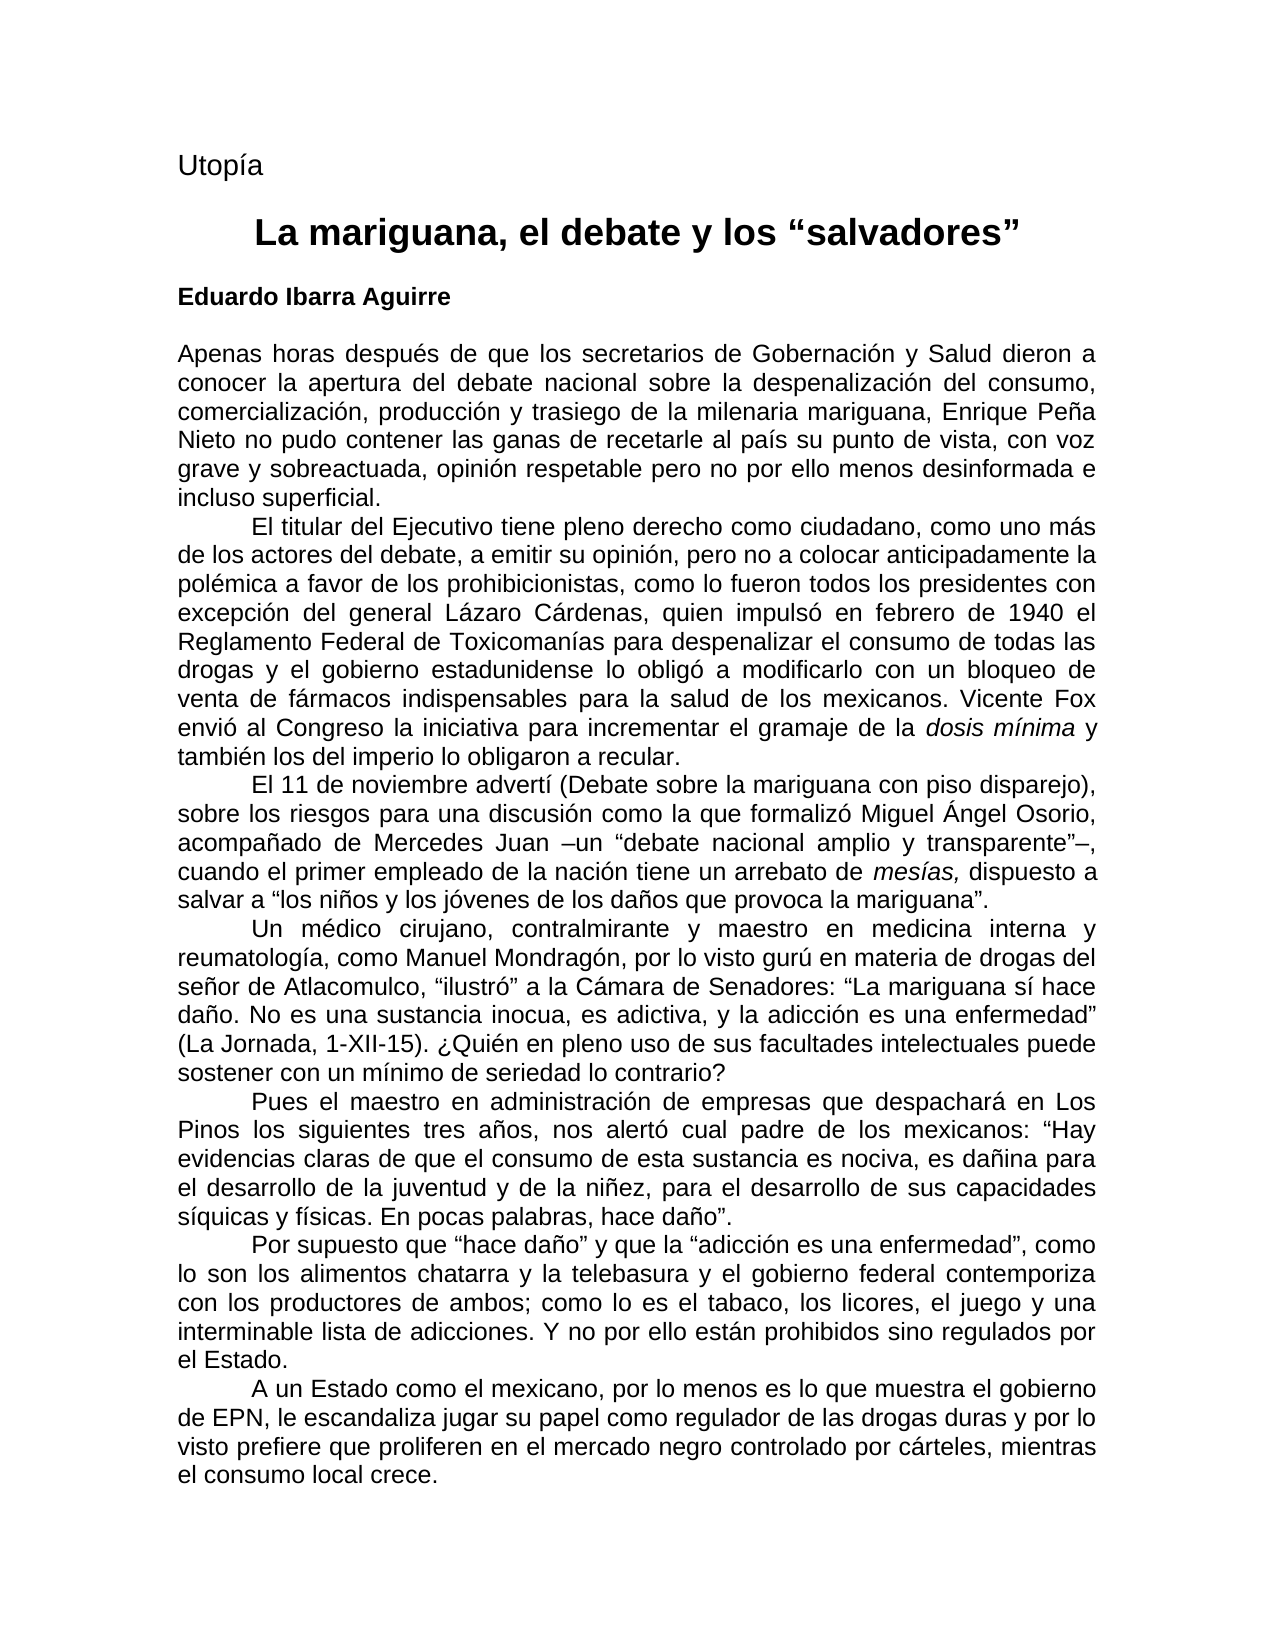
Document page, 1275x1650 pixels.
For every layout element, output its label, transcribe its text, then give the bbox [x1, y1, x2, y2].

text Eduardo Ibarra Aguirre [177, 282, 1098, 311]
text Un médico cirujano, contralmirante y maestro en medicina interna y reumatología, como Manuel Mondragón, por lo visto gurú en materia de drogas del señor de Atlacomulco, “ilustró” a la Cámara de Senadores: “La mariguana sí hace daño. No es una sustancia inocua, es adictiva, y la adicción es una enfermedad” (La Jornada, 1-XII-15). ¿Quién en pleno uso de sus facultades intelectuales puede sostener con un mínimo de seriedad lo contrario? [177, 914, 1098, 1087]
text El titular del Ejecutivo tiene pleno derecho como ciudadano, como uno más de los actores del debate, a emitir su opinión, pero no a colocar anticipadamente la polémica a favor de los prohibicionistas, como lo fueron todos los presidentes con excepción del general Lázaro Cárdenas, quien impulsó en febrero de 1940 el Reglamento Federal de Toxicomanías para despenalizar el consumo de todas las drogas y el gobierno estadunidense lo obligó a modificarlo con un bloqueo de venta de fármacos indispensables para la salud de los mexicanos. Vicente Fox envió al Congreso la iniciativa para incrementar el gramaje de la dosis mínima y también los del imperio lo obligaron a recular. [177, 512, 1098, 771]
text Pues el maestro en administración de empresas que despachará en Los Pinos los siguientes tres años, nos alertó cual padre de los mexicanos: “Hay evidencias claras de que el consumo de esta sustancia es nociva, es dañina para el desarrollo de la juventud y de la niñez, para el desarrollo de sus capacidades síquicas y físicas. En pocas palabras, hace daño”. [177, 1087, 1098, 1231]
text Por supuesto que “hace daño” y que la “adicción es una enfermedad”, como lo son los alimentos chatarra y la telebasura y el gobierno federal contemporiza con los productores de ambos; como lo es el tabaco, los licores, el juego y una interminable lista de adicciones. Y no por ello están prohibidos sino regulados por el Estado. [177, 1231, 1098, 1374]
text La mariguana, el debate y los “salvadores” [177, 210, 1098, 253]
text Utopía [177, 148, 1098, 181]
text El 11 de noviembre advertí (Debate sobre la mariguana con piso disparejo), sobre los riesgos para una discusión como la que formalizó Miguel Ángel Osorio, acompañado de Mercedes Juan –un “debate nacional amplio y transparente”–, cuando el primer empleado de la nación tiene un arrebato de mesías, dispuesto a salvar a “los niños y los jóvenes de los daños que provoca la mariguana”. [177, 771, 1098, 914]
text A un Estado como el mexicano, por lo menos es lo que muestra el gobierno de EPN, le escandaliza jugar su papel como regulador de las drogas duras y por lo visto prefiere que proliferen en el mercado negro controlado por cárteles, mientras el consumo local crece. [177, 1374, 1098, 1489]
text Apenas horas después de que los secretarios de Gobernación y Salud dieron a conocer la apertura del debate nacional sobre la despenalización del consumo, comercialización, producción y trasiego de la milenaria mariguana, Enrique Peña Nieto no pudo contener las ganas de recetarle al país su punto de vista, con voz grave y sobreactuada, opinión respetable pero no por ello menos desinformada e incluso superficial. [177, 339, 1098, 512]
